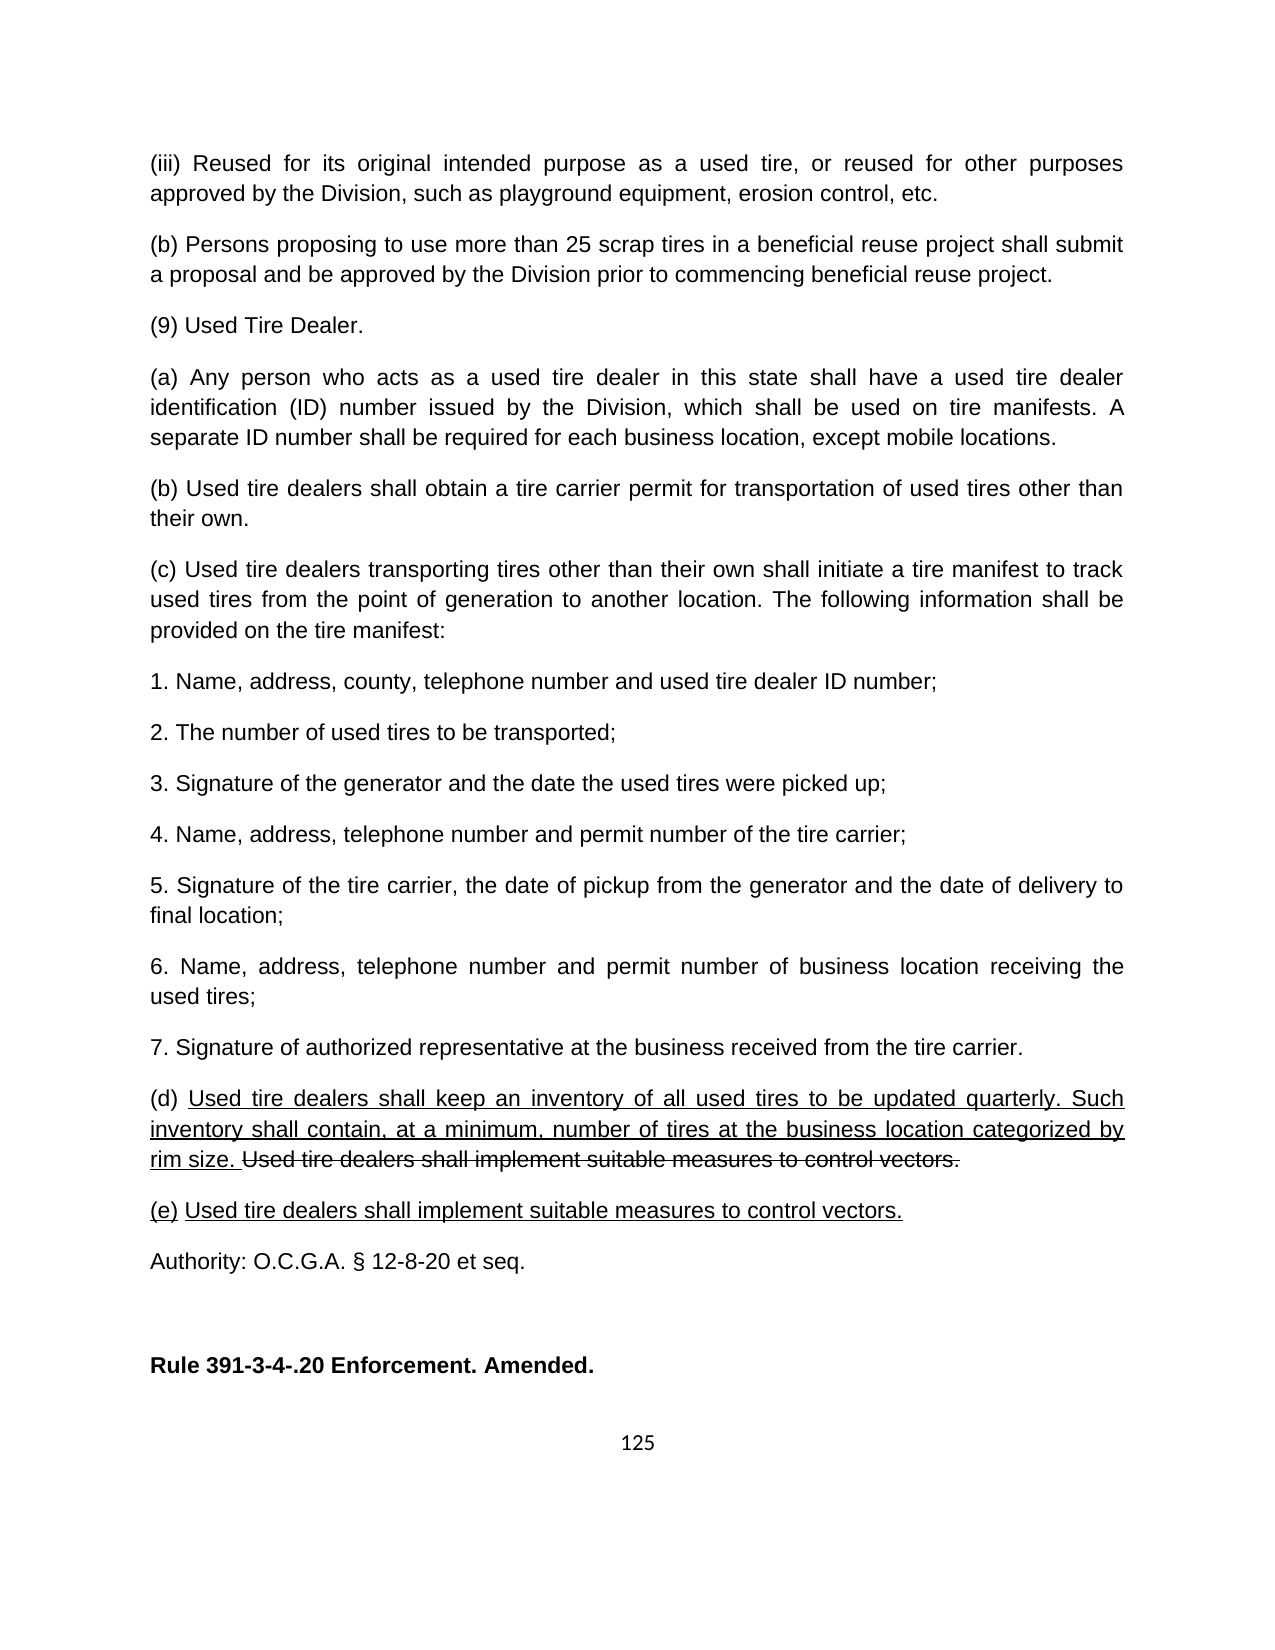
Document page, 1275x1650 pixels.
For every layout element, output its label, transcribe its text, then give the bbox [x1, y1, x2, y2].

text Authority: O.C.G.A. § 12-8-20 et seq. [150, 1248, 1125, 1274]
text (b) Used tire dealers shall obtain a tire carrier permit for transportation of used tires other than their own. [150, 475, 1125, 532]
text (c) Used tire dealers transporting tires other than their own shall initiate a tire manifest to track used tires from the point of generation to another location. The following information shall be provided on the tire manifest: [150, 556, 1125, 643]
text (iii) Reused for its original intended purpose as a used tire, or reused for other purposes approved by the Division, such as playground equipment, erosion control, etc. [150, 150, 1125, 207]
text Rule 391-3-4-.20 Enforcement. Amended. [150, 1352, 1125, 1378]
text 2. The number of used tires to be transported; [150, 719, 1125, 745]
text 5. Signature of the tire carrier, the date of pickup from the generator and the date of delivery to final location; [150, 872, 1125, 928]
text 6. Name, address, telephone number and permit number of business location receiving the used tires; [150, 953, 1125, 1010]
text (d) Used tire dealers shall keep an inventory of all used tires to be updated quarterly. Such inventory shall contain, at a minimum, number of tires at the business location categorized by rim size. Used tire dealers shall implement suitable measures to control vectors. [150, 1140, 1125, 1172]
text 3. Signature of the generator and the date the used tires were picked up; [150, 770, 1125, 796]
text 4. Name, address, telephone number and permit number of the tire carrier; [150, 821, 1125, 847]
text 1. Name, address, county, telephone number and used tire dealer ID number; [150, 668, 1125, 694]
text (a) Any person who acts as a used tire dealer in this state shall have a used tire dealer identification (ID) number issued by the Division, which shall be used on tire manifests. A separate ID number shall be required for each business location, except mobile locations. [150, 363, 1125, 450]
text (b) Persons proposing to use more than 25 scrap tires in a beneficial reuse project shall submit a proposal and be approved by the Division prior to commencing beneficial reuse project. [150, 231, 1125, 288]
text (9) Used Tire Dealer. [150, 312, 1125, 339]
text (d) Used tire dealers shall keep an inventory of all used tires to be updated quarterly. Such inventory shall contain, at a minimum, number of tires at the business location categorized by rim size. Used tire dealers shall implement suitable measures to control vectors. [150, 1085, 1125, 1138]
text (e) Used tire dealers shall implement suitable measures to control vectors. [150, 1197, 1125, 1223]
text 7. Signature of authorized representative at the business received from the tire carrier. [150, 1034, 1125, 1061]
